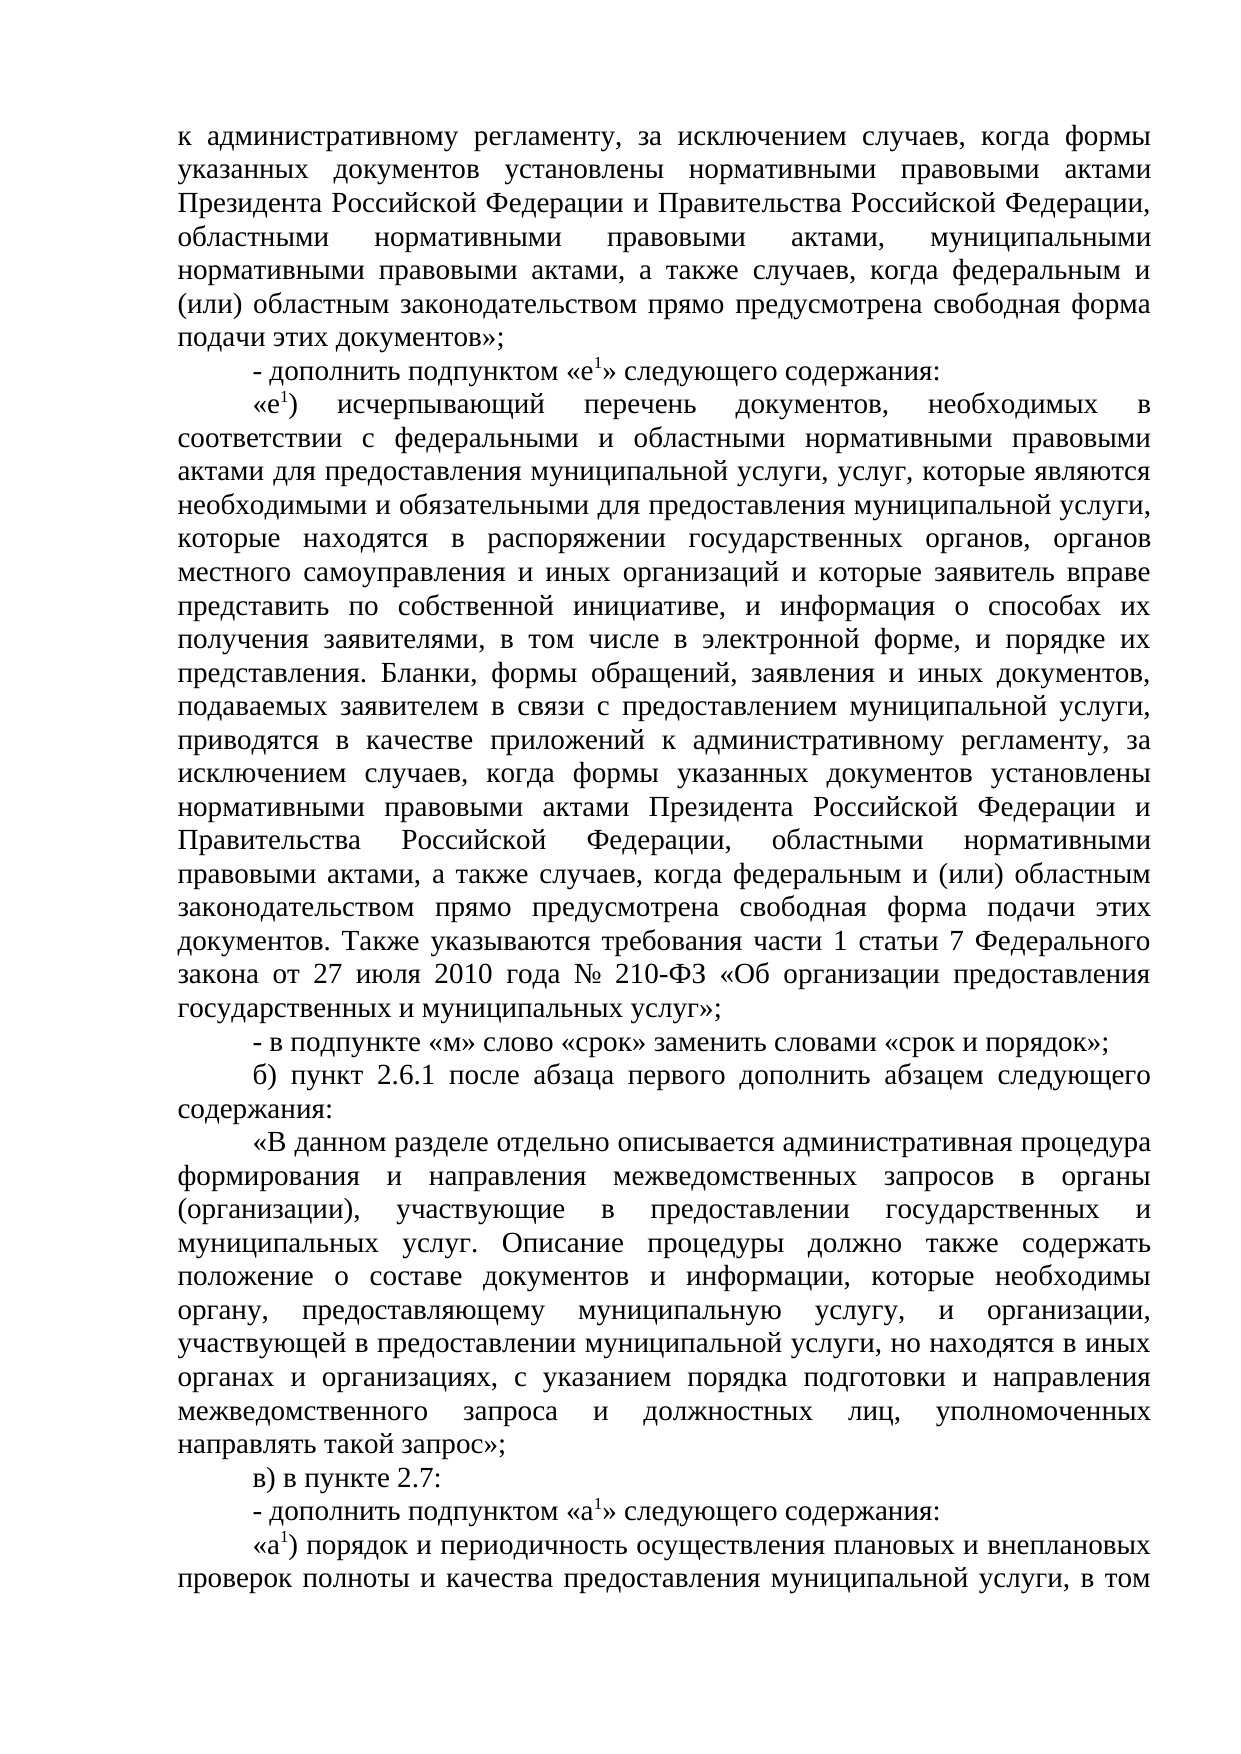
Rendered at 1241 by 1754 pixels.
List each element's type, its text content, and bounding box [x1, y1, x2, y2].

text - в подпункте «м» слово «срок» заменить словами «срок и порядок»; [177, 1024, 1152, 1057]
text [177, 1527, 1152, 1594]
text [177, 118, 1152, 353]
text «В данном разделе отдельно описывается административная процедура формирования и направления межведомственных запросов в органы (организации), участвующие в предоставлении государственных и муниципальных услуг. Описание процедуры должно также содержать положение о составе документов и информации, которые необходимы органу, предоставляющему муниципальную услугу, и организации, участвующей в предоставлении муниципальной услуги, но находятся в иных органах и организациях, с указанием порядка подготовки и направления межведомственного запроса и должностных лиц, уполномоченных направлять такой запрос»; [177, 1124, 1152, 1460]
text - дополнить подпунктом «а1» следующего содержания: [177, 1493, 1152, 1527]
text в) в пункте 2.7: [177, 1460, 1152, 1493]
text - дополнить подпунктом «е1» следующего содержания: [177, 353, 1152, 386]
text б) пункт 2.6.1 после абзаца первого дополнить абзацем следующего содержания: [177, 1057, 1152, 1124]
text «е1) исчерпывающий перечень документов, необходимых в соответствии с федеральными и областными нормативными правовыми актами для предоставления муниципальной услуги, услуг, которые являются необходимыми и обязательными для предоставления муниципальной услуги, которые находятся в распоряжении государственных органов, органов местного самоуправления и иных организаций и которые заявитель вправе представить по собственной инициативе, и информация о способах их получения заявителями, в том числе в электронной форме, и порядке их представления. Бланки, формы обращений, заявления и иных документов, подаваемых заявителем в связи с предоставлением муниципальной услуги, приводятся в качестве приложений к административному регламенту, за исключением случаев, когда формы указанных документов установлены нормативными правовыми актами Президента Российской Федерации и Правительства Российской Федерации, областными нормативными правовыми актами, а также случаев, когда федеральным и (или) областным законодательством прямо предусмотрена свободная форма подачи этих документов. Также указываются требования части 1 статьи 7 Федерального закона от 27 июля 2010 года № 210-ФЗ «Об организации предоставления государственных и муниципальных услуг»; [177, 386, 1152, 1024]
